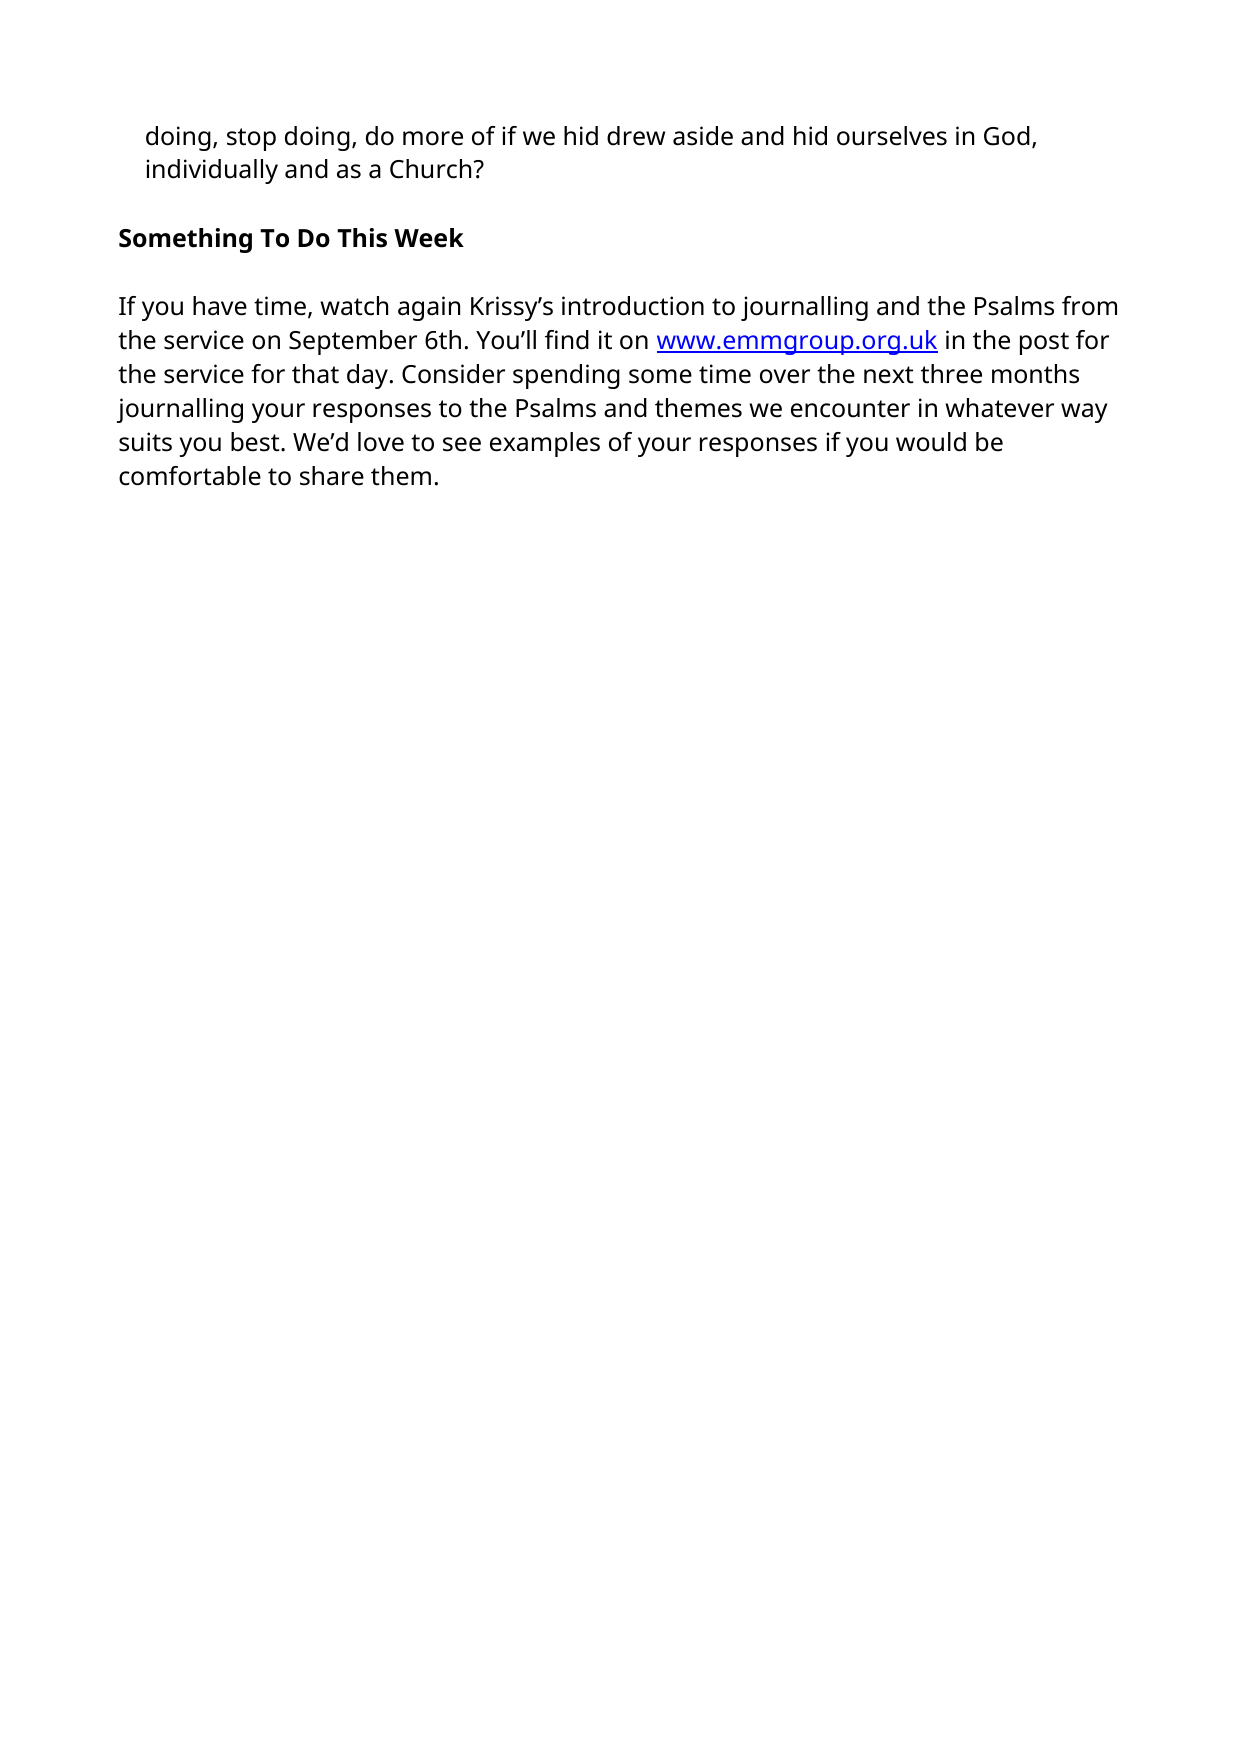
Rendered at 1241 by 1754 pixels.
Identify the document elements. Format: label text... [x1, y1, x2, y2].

text Something To Do This Week [118, 220, 1122, 254]
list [118, 118, 1122, 186]
text If you have time, watch again Krissy’s introduction to journalling and the Psalms from the service on September 6th. You’ll find it on www.emmgroup.org.uk in the post for the service for that day. Consider spending some time over the next three months journalling your responses to the Psalms and themes we encounter in whatever way suits you best. We’d love to see examples of your responses if you would be comfortable to share them. [118, 288, 1122, 493]
